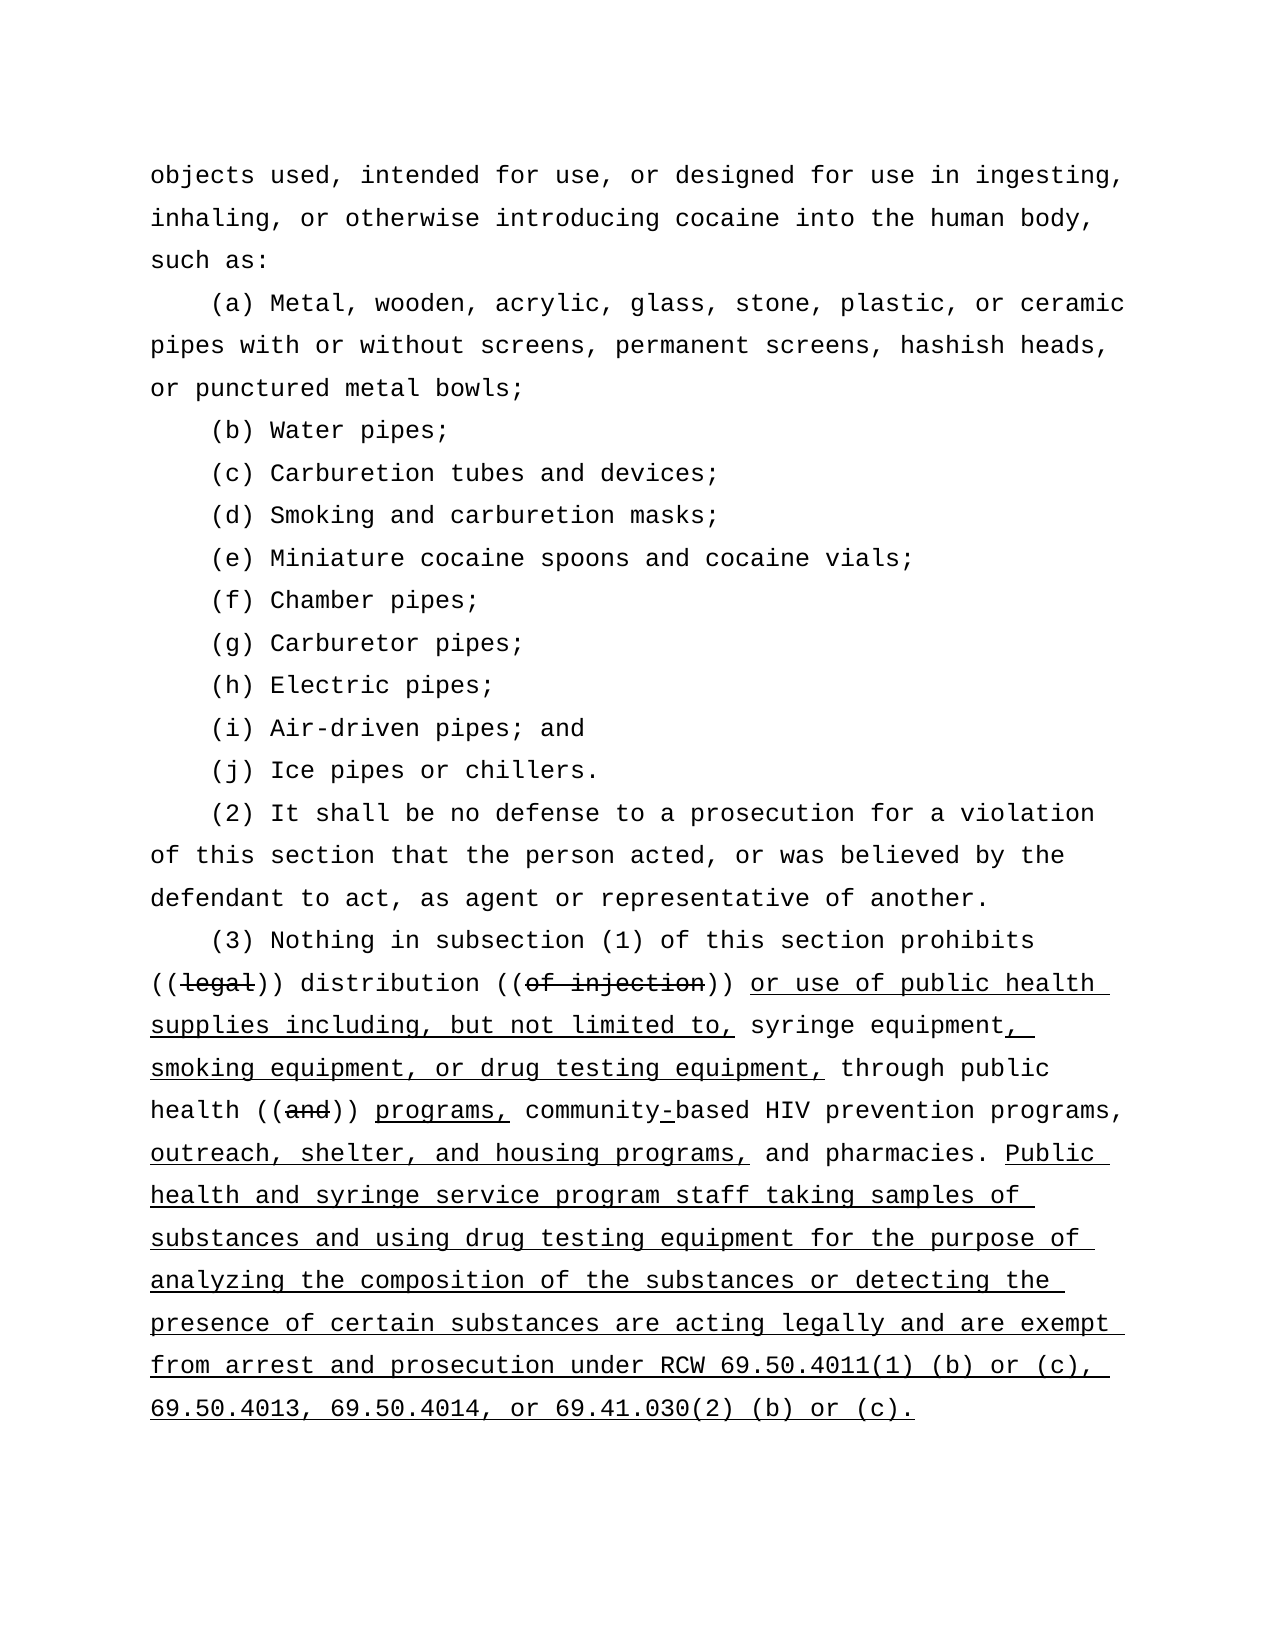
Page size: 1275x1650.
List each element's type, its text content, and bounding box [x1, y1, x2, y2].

text (3) Nothing in subsection (1) of this section prohibits ((legal)) distribution ((of injection)) or use of public health supplies including, but not limited to, syringe equipment, smoking equipment, or drug testing equipment, through public health ((and)) programs, community-based HIV prevention programs, outreach, shelter, and housing programs, and pharmacies. Public health and syringe service program staff taking samples of substances and using drug testing equipment for the purpose of analyzing the composition of the substances or detecting the presence of certain substances are acting legally and are exempt from arrest and prosecution under RCW 69.50.4011(1) (b) or (c), 69.50.4013, 69.50.4014, or 69.41.030(2) (b) or (c). [150, 1335, 1125, 1425]
text (d) Smoking and carburetion masks; [150, 490, 1125, 532]
text (a) Metal, wooden, acrylic, glass, stone, plastic, or ceramic pipes with or without screens, permanent screens, hashish heads, or punctured metal bowls; [150, 277, 1125, 405]
text (3) Nothing in subsection (1) of this section prohibits ((legal)) distribution ((of injection)) or use of public health supplies including, but not limited to, syringe equipment, smoking equipment, or drug testing equipment, through public health ((and)) programs, community-based HIV prevention programs, outreach, shelter, and housing programs, and pharmacies. Public health and syringe service program staff taking samples of substances and using drug testing equipment for the purpose of analyzing the composition of the substances or detecting the presence of certain substances are acting legally and are exempt from arrest and prosecution under RCW 69.50.4011(1) (b) or (c), 69.50.4013, 69.50.4014, or 69.41.030(2) (b) or (c). [150, 915, 1125, 1334]
text (2) It shall be no defense to a prosecution for a violation of this section that the person acted, or was believed by the defendant to act, as agent or representative of another. [150, 787, 1125, 915]
text (g) Carburetor pipes; [150, 617, 1125, 660]
text (h) Electric pipes; [150, 660, 1125, 702]
text (c) Carburetion tubes and devices; [150, 447, 1125, 490]
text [150, 150, 1125, 277]
text (i) Air-driven pipes; and [150, 702, 1125, 745]
text (j) Ice pipes or chillers. [150, 745, 1125, 787]
text (b) Water pipes; [150, 405, 1125, 447]
text (e) Miniature cocaine spoons and cocaine vials; [150, 532, 1125, 575]
text (f) Chamber pipes; [150, 575, 1125, 617]
